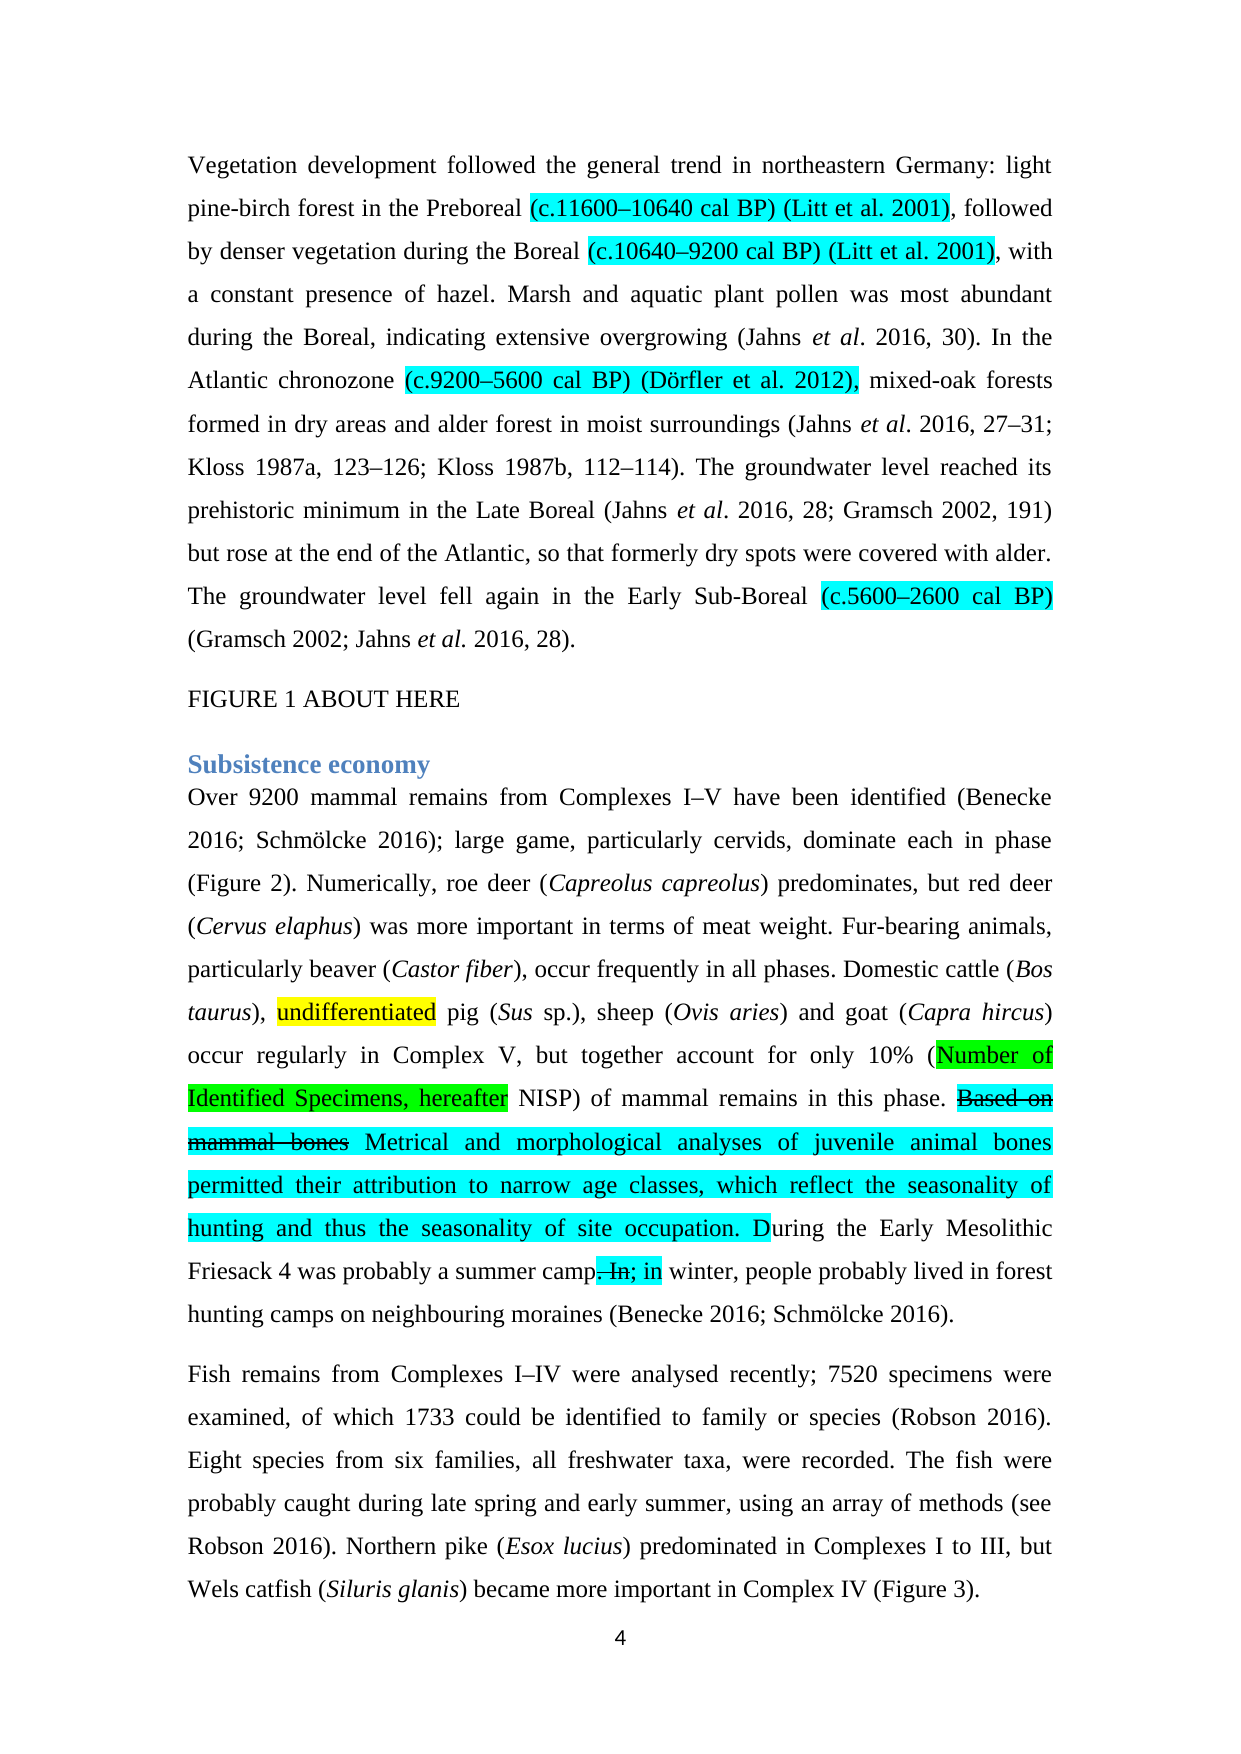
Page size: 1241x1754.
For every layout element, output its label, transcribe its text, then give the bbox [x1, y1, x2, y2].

text Vegetation development followed the general trend in northeastern Germany: light pine-birch forest in the Preboreal (c.11600–10640 cal BP) (Litt et al. 2001), followed by denser vegetation during the Boreal (c.10640–9200 cal BP) (Litt et al. 2001), with a constant presence of hazel. Marsh and aquatic plant pollen was most abundant during the Boreal, indicating extensive overgrowing (Jahns et al. 2016, 30). In the Atlantic chronozone (c.9200–5600 cal BP) (Dörfler et al. 2012), mixed-oak forests formed in dry areas and alder forest in moist surroundings (Jahns et al. 2016, 27–31; Kloss 1987a, 123–126; Kloss 1987b, 112–114). The groundwater level reached its prehistoric minimum in the Late Boreal (Jahns et al. 2016, 28; Gramsch 2002, 191) but rose at the end of the Atlantic, so that formerly dry spots were covered with alder. The groundwater level fell again in the Early Sub-Boreal (c.5600–2600 cal BP) (Gramsch 2002; Jahns et al. 2016, 28). [187, 150, 1053, 653]
text Fish remains from Complexes I–IV were analysed recently; 7520 specimens were examined, of which 1733 could be identified to family or species (Robson 2016). Eight species from six families, all freshwater taxa, were recorded. The fish were probably caught during late spring and early summer, using an array of methods (see Robson 2016). Northern pike (Esox lucius) predominated in Complexes I to III, but Wels catfish (Siluris glanis) became more important in Complex IV (Figure 3). [187, 1359, 1053, 1603]
text Over 9200 mammal remains from Complexes I–V have been identified (Benecke 2016; Schmölcke 2016); large game, particularly cervids, dominate each in phase (Figure 2). Numerically, roe deer (Capreolus capreolus) predominates, but red deer (Cervus elaphus) was more important in terms of meat weight. Fur-bearing animals, particularly beaver (Castor fiber), occur frequently in all phases. Domestic cattle (Bos taurus), undifferentiated pig (Sus sp.), sheep (Ovis aries) and goat (Capra hircus) occur regularly in Complex V, but together account for only 10% (Number of Identified Specimens, hereafter NISP) of mammal remains in this phase. Based on mammal bones Metrical and morphological analyses of juvenile animal bones permitted their attribution to narrow age classes, which reflect the seasonality of hunting and thus the seasonality of site occupation. During the Early Mesolithic Friesack 4 was probably a summer camp. In; in winter, people probably lived in forest hunting camps on neighbouring moraines (Benecke 2016; Schmölcke 2016). [187, 782, 1053, 1142]
text FIGURE 1 ABOUT HERE [187, 684, 1053, 713]
subtitle Subsistence economy [187, 748, 1053, 779]
text Over 9200 mammal remains from Complexes I–V have been identified (Benecke 2016; Schmölcke 2016); large game, particularly cervids, dominate each in phase (Figure 2). Numerically, roe deer (Capreolus capreolus) predominates, but red deer (Cervus elaphus) was more important in terms of meat weight. Fur-bearing animals, particularly beaver (Castor fiber), occur frequently in all phases. Domestic cattle (Bos taurus), undifferentiated pig (Sus sp.), sheep (Ovis aries) and goat (Capra hircus) occur regularly in Complex V, but together account for only 10% (Number of Identified Specimens, hereafter NISP) of mammal remains in this phase. Based on mammal bones Metrical and morphological analyses of juvenile animal bones permitted their attribution to narrow age classes, which reflect the seasonality of hunting and thus the seasonality of site occupation. During the Early Mesolithic Friesack 4 was probably a summer camp. In; in winter, people probably lived in forest hunting camps on neighbouring moraines (Benecke 2016; Schmölcke 2016). [187, 1143, 1053, 1328]
